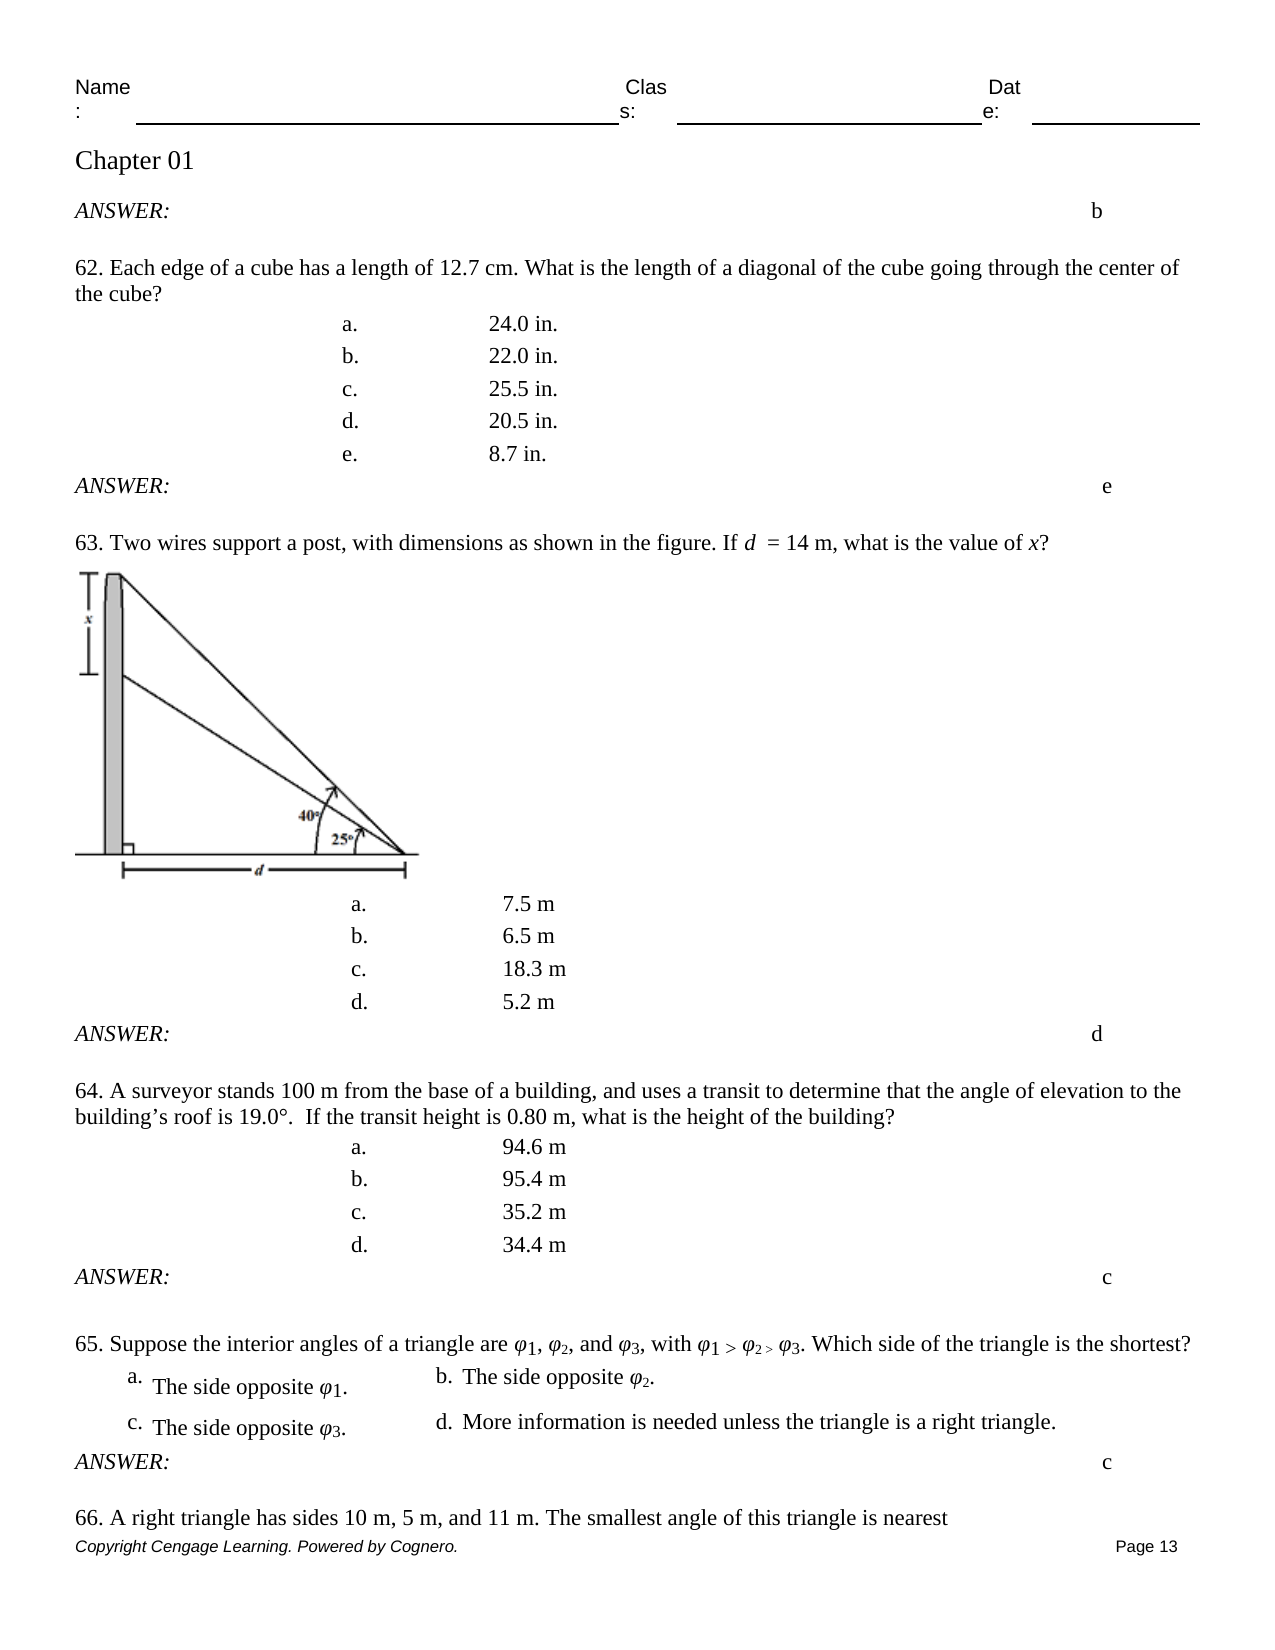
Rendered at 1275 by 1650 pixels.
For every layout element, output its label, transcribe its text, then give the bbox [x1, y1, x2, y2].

table_header 62. Each edge of a cube has a length of 12.7 cm. What is the length of a diagonal of the cube going through the center of the cube? [75, 254, 1200, 502]
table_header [75, 1505, 1200, 1531]
table_header 64. A surveyor stands 100 m from the base of a building, and uses a transit to determine that the angle of elevation to the building’s roof is 19.0°. If the transit height is 0.80 m, what is the height of the building? [75, 1077, 1200, 1293]
table_header 63. Two wires support a post, with dimensions as shown in the figure. If d = 14 m, what is the value of x? [75, 529, 1200, 1050]
table_header 65. Suppose the interior angles of a triangle are φ1, φ2, and φ3, with φ1 > φ2 > φ3. Which side of the triangle is the shortest? [75, 1320, 1200, 1477]
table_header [75, 194, 1200, 227]
picture [75, 555, 435, 887]
